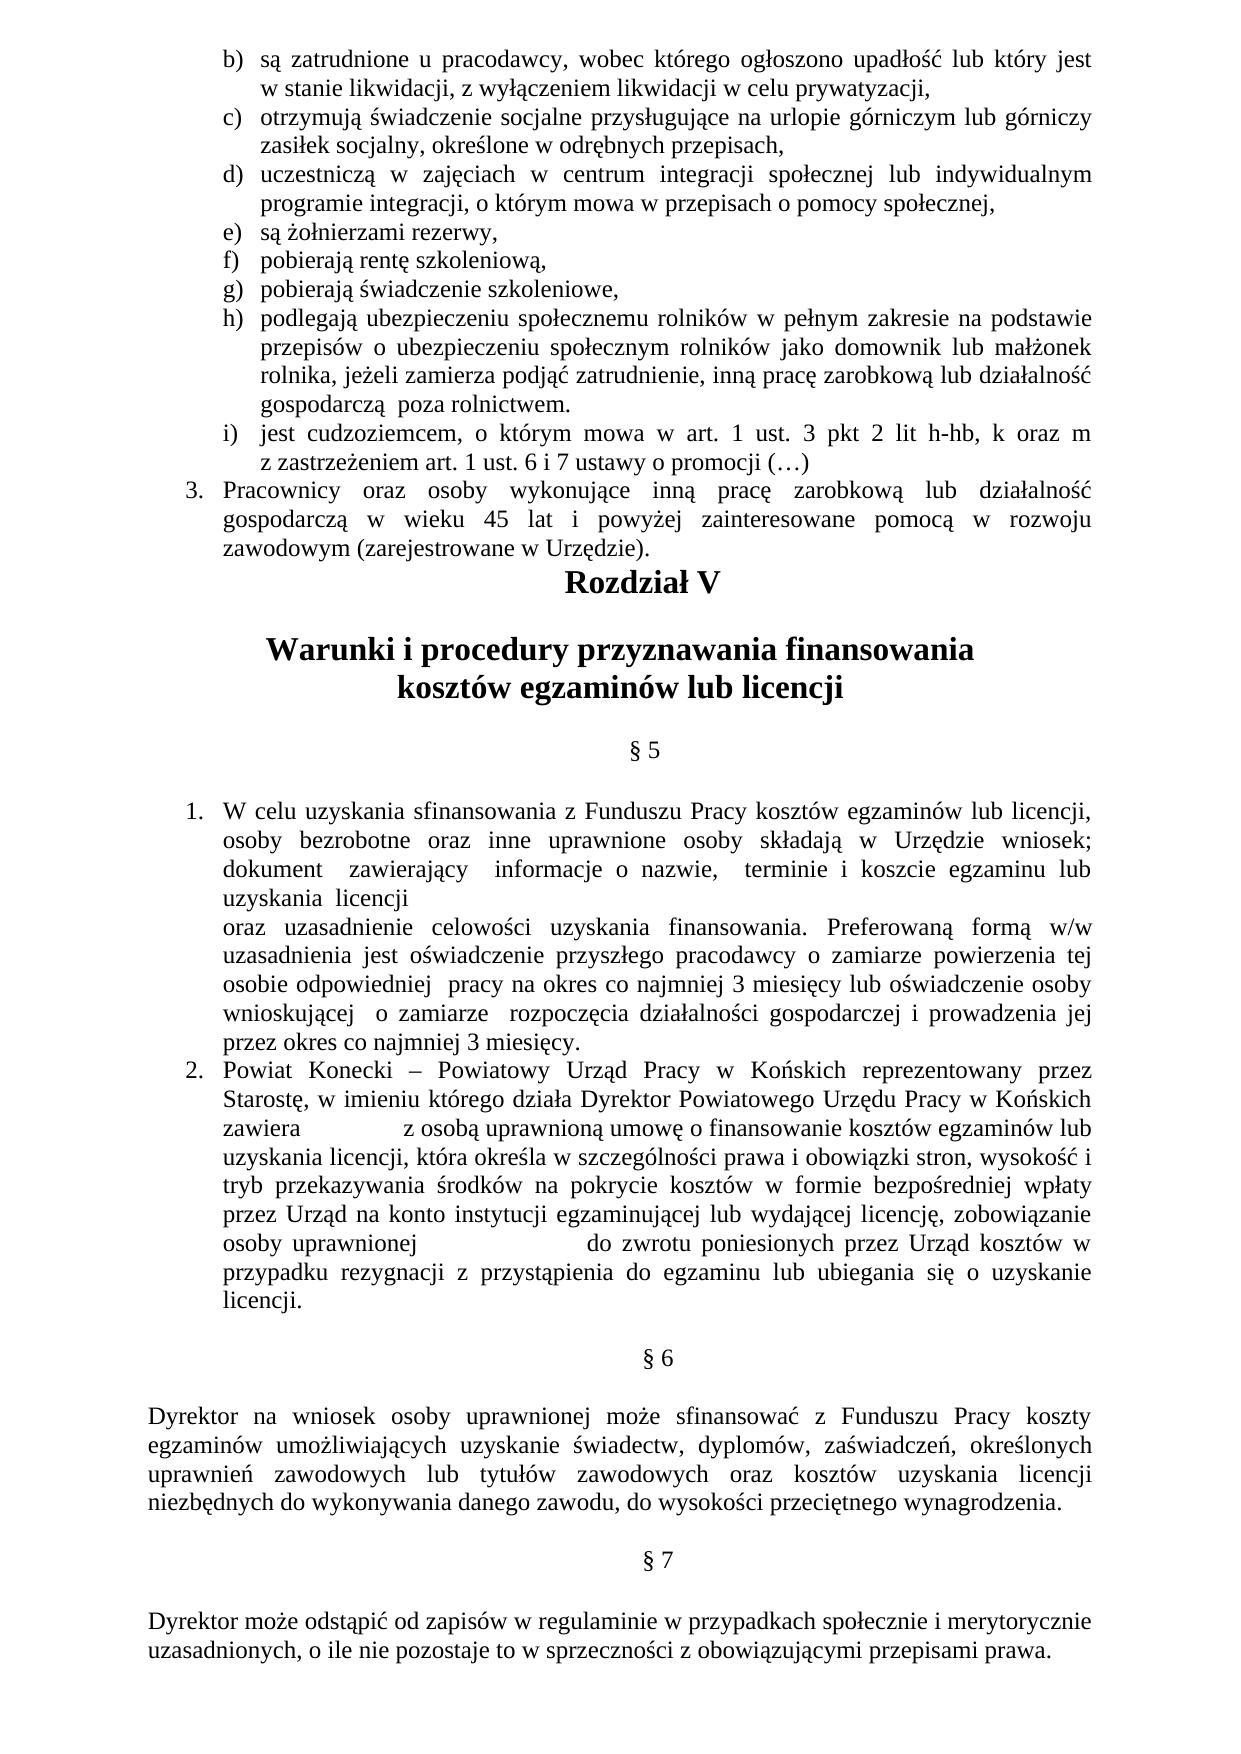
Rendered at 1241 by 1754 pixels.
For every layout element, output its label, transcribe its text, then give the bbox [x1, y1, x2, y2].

list pobierają świadczenie szkoleniowe, [223, 274, 1093, 303]
text Rozdział V [148, 562, 1093, 600]
text Dyrektor na wniosek osoby uprawnionej może sfinansować z Funduszu Pracy koszty egzaminów umożliwiających uzyskanie świadectw, dyplomów, zaświadczeń, określonych uprawnień zawodowych lub tytułów zawodowych oraz kosztów uzyskania licencji niezbędnych do wykonywania danego zawodu, do wysokości przeciętnego wynagrodzenia. [148, 1401, 1093, 1516]
list są zatrudnione u pracodawcy, wobec którego ogłoszono upadłość lub który jest w stanie likwidacji, z wyłączeniem likwidacji w celu prywatyzacji, [223, 44, 1093, 102]
list są żołnierzami rezerwy, [223, 217, 1093, 246]
text § 7 [148, 1545, 1093, 1574]
list podlegają ubezpieczeniu społecznemu rolników w pełnym zakresie na podstawie przepisów o ubezpieczeniu społecznym rolników jako domownik lub małżonek rolnika, jeżeli zamierza podjąć zatrudnienie, inną pracę zarobkową lub działalność gospodarczą poza rolnictwem. [223, 303, 1093, 418]
text oraz uzasadnienie celowości uzyskania finansowania. Preferowaną formą w/w uzasadnienia jest oświadczenie przyszłego pracodawcy o zamiarze powierzenia tej osobie odpowiedniej pracy na okres co najmniej 3 miesięcy lub oświadczenie osoby wnioskującej o zamiarze rozpoczęcia działalności gospodarczej i prowadzenia jej przez okres co najmniej 3 miesięcy. [223, 912, 1093, 1055]
list otrzymują świadczenie socjalne przysługujące na urlopie górniczym lub górniczy zasiłek socjalny, określone w odrębnych przepisach, [223, 102, 1093, 159]
text § 5 [148, 735, 1093, 764]
list Powiat Konecki – Powiatowy Urząd Pracy w Końskich reprezentowany przez Starostę, w imieniu którego działa Dyrektor Powiatowego Urzędu Pracy w Końskich zawiera z osobą uprawnioną umowę o finansowanie kosztów egzaminów lub uzyskania licencji, która określa w szczególności prawa i obowiązki stron, wysokość i tryb przekazywania środków na pokrycie kosztów w formie bezpośredniej wpłaty przez Urząd na konto instytucji egzaminującej lub wydającej licencję, zobowiązanie osoby uprawnionej do zwrotu poniesionych przez Urząd kosztów w przypadku rezygnacji z przystąpienia do egzaminu lub ubiegania się o uzyskanie licencji. [185, 1055, 1093, 1314]
list Pracownicy oraz osoby wykonujące inną pracę zarobkową lub działalność gospodarczą w wieku 45 lat i powyżej zainteresowane pomocą w rozwoju zawodowym (zarejestrowane w Urzędzie). [185, 476, 1093, 562]
list § 6 [223, 1343, 1093, 1372]
list uczestniczą w zajęciach w centrum integracji społecznej lub indywidualnym programie integracji, o którym mowa w przepisach o pomocy społecznej, [223, 159, 1093, 217]
list W celu uzyskania sfinansowania z Funduszu Pracy kosztów egzaminów lub licencji, osoby bezrobotne oraz inne uprawnione osoby składają w Urzędzie wniosek; dokument zawierający informacje o nazwie, terminie i koszcie egzaminu lub uzyskania licencji [185, 796, 1093, 912]
list jest cudzoziemcem, o którym mowa w art. 1 ust. 3 pkt 2 lit h-hb, k oraz m z zastrzeżeniem art. 1 ust. 6 i 7 ustawy o promocji (…) [223, 418, 1093, 476]
text Dyrektor może odstąpić od zapisów w regulaminie w przypadkach społecznie i merytorycznie uzasadnionych, o ile nie pozostaje to w sprzeczności z obowiązującymi przepisami prawa. [148, 1606, 1093, 1664]
list pobierają rentę szkoleniową, [223, 246, 1093, 274]
text Warunki i procedury przyznawania finansowania kosztów egzaminów lub licencji [148, 629, 1093, 706]
